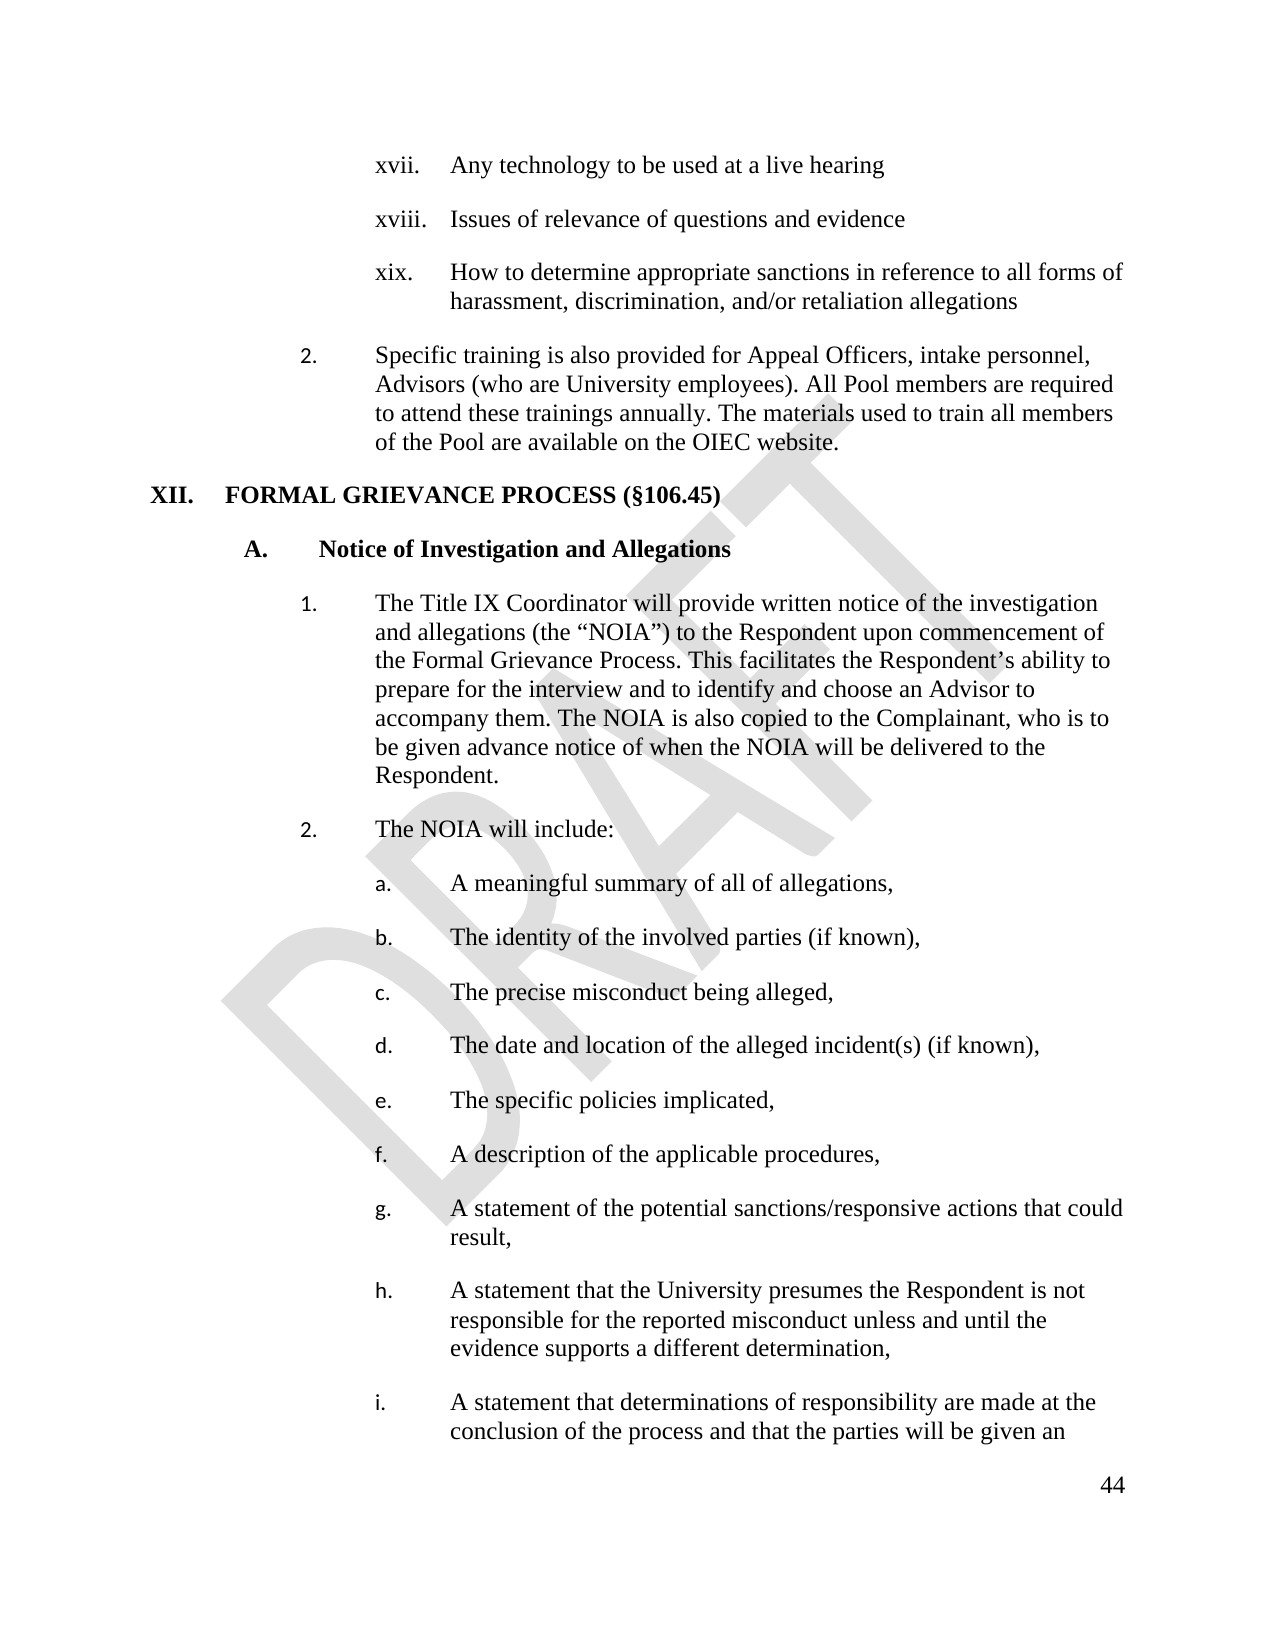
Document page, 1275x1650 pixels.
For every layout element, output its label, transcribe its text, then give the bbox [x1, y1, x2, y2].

subtitle A statement that the University presumes the Respondent is not responsible for the reported misconduct unless and until the evidence supports a different determination, [375, 1276, 1125, 1362]
subtitle FORMAL GRIEVANCE PROCESS (§106.45) [150, 480, 1125, 509]
subtitle The NOIA will include: [300, 814, 1125, 843]
subtitle The specific policies implicated, [375, 1085, 1125, 1114]
subtitle Notice of Investigation and Allegations [244, 534, 1125, 563]
subtitle The precise misconduct being alleged, [375, 977, 1125, 1006]
subtitle A statement of the potential sanctions/responsive actions that could result, [375, 1193, 1125, 1251]
subtitle The date and location of the alleged incident(s) (if known), [375, 1031, 1125, 1060]
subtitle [375, 1387, 1125, 1445]
subtitle Issues of relevance of questions and evidence [375, 204, 1125, 232]
subtitle A description of the applicable procedures, [375, 1139, 1125, 1168]
subtitle The Title IX Coordinator will provide written notice of the investigation and allegations (the “NOIA”) to the Respondent upon commencement of the Formal Grievance Process. This facilitates the Respondent’s ability to prepare for the interview and to identify and choose an Advisor to accompany them. The NOIA is also copied to the Complainant, who is to be given advance notice of when the NOIA will be delivered to the Respondent. [300, 588, 1125, 789]
subtitle A meaningful summary of all of allegations, [375, 868, 1125, 897]
subtitle Specific training is also provided for Appeal Officers, intake personnel, Advisors (who are University employees). All Pool members are required to attend these trainings annually. The materials used to train all members of the Pool are available on the OIEC website. [300, 340, 1125, 455]
subtitle The identity of the involved parties (if known), [375, 922, 1125, 952]
subtitle Any technology to be used at a live hearing [375, 150, 1125, 179]
subtitle How to determine appropriate sanctions in reference to all forms of harassment, discrimination, and/or retaliation allegations [375, 257, 1125, 315]
